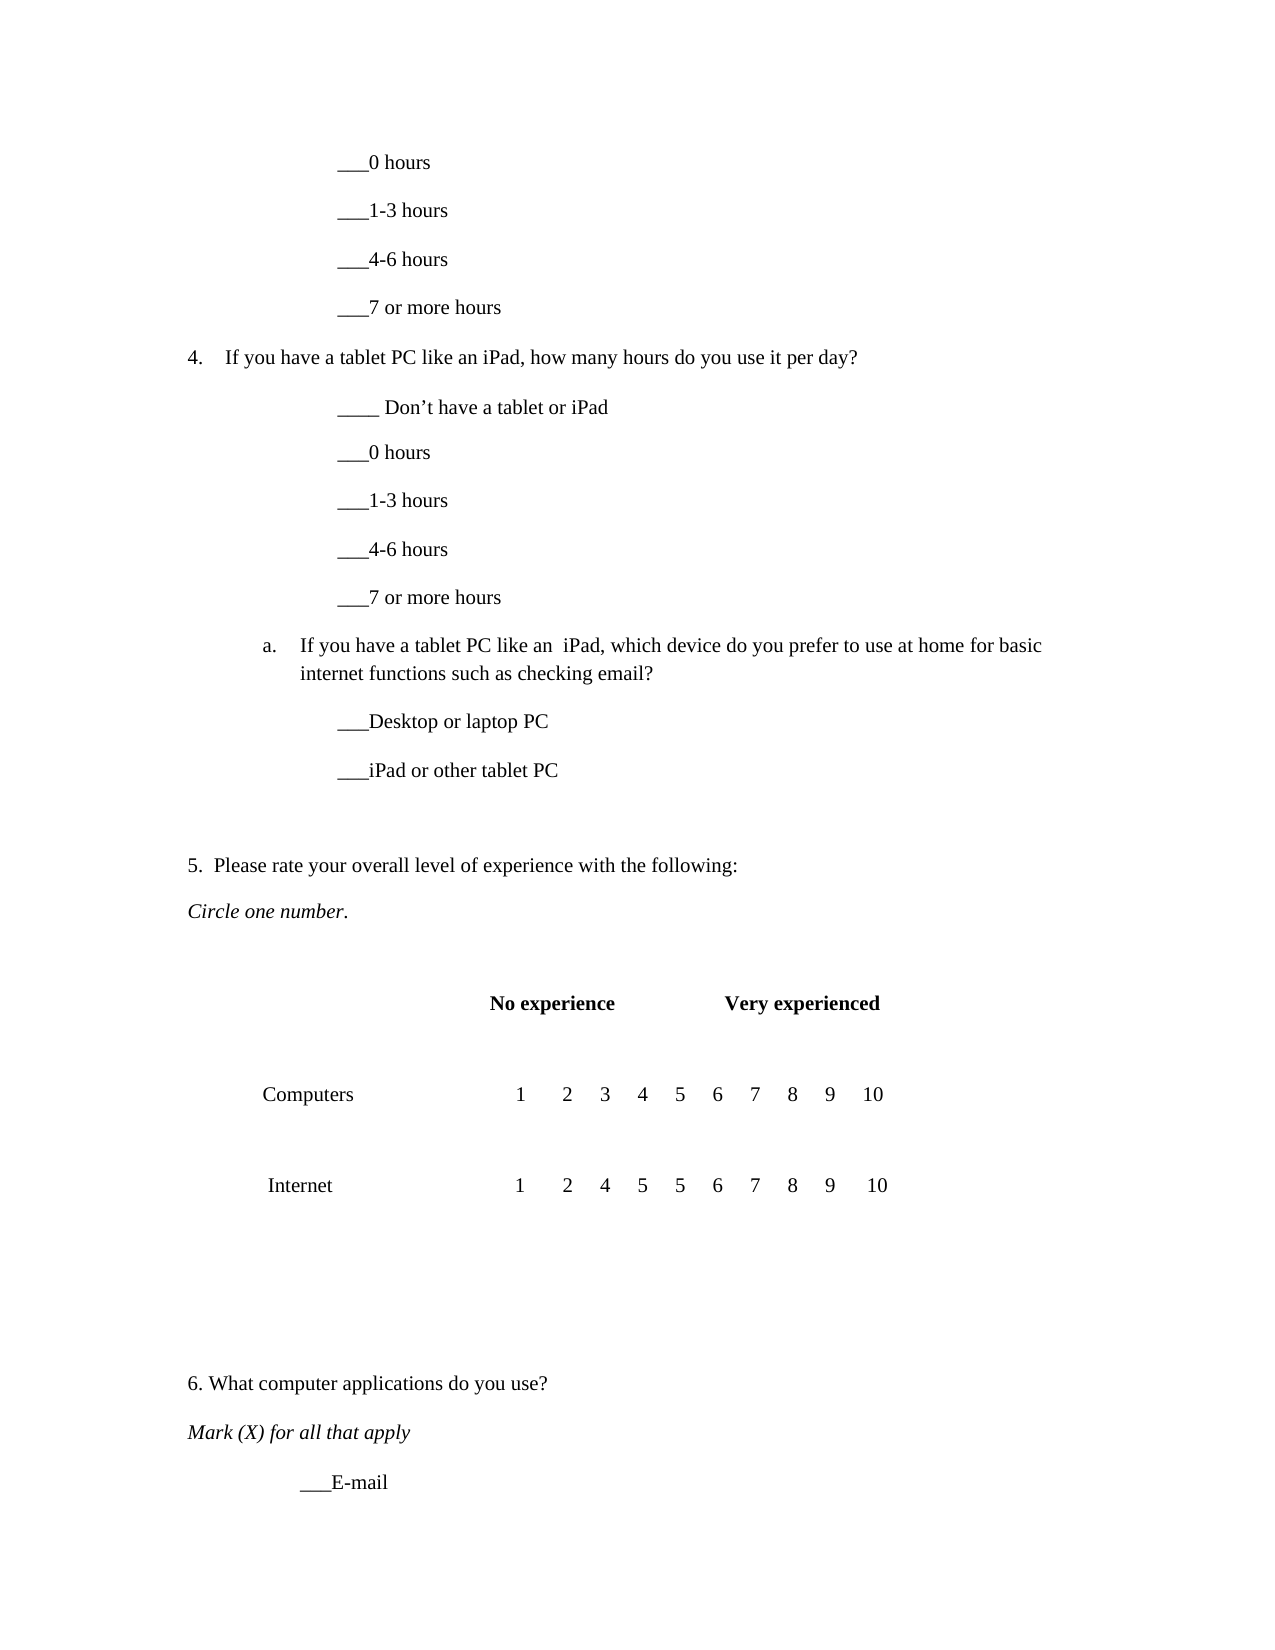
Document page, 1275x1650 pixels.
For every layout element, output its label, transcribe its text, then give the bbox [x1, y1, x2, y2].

text Computers 1 2 3 4 5 6 7 8 9 10 [187, 1081, 1087, 1106]
text ___7 or more hours [262, 295, 1087, 319]
text ___0 hours [262, 439, 1087, 464]
list If you have a tablet PC like an iPad, which device do you prefer to use at home for basic internet functions such as checking email? [262, 633, 1087, 685]
list If you have a tablet PC like an iPad, how many hours do you use it per day? [187, 344, 1087, 369]
text ___4-6 hours [262, 247, 1087, 271]
text ___E-mail [187, 1470, 1087, 1494]
text ___1-3 hours [262, 198, 1087, 222]
text 6. What computer applications do you use? [187, 1370, 1087, 1394]
text Internet 1 2 4 5 5 6 7 8 9 10 [187, 1173, 1087, 1197]
text 5. Please rate your overall level of experience with the following: [187, 852, 1087, 877]
text ___7 or more hours [262, 585, 1087, 609]
text ___0 hours [187, 150, 1087, 174]
text Circle one number. [187, 898, 1087, 923]
list ____ Don’t have a tablet or iPad [262, 394, 1087, 419]
text ___1-3 hours [262, 488, 1087, 512]
text ___Desktop or laptop PC [337, 709, 1087, 733]
text Mark (X) for all that apply [187, 1420, 1087, 1444]
text ___4-6 hours [262, 536, 1087, 561]
text ___iPad or other tablet PC [337, 758, 1087, 782]
text No experience Very experienced [187, 989, 1087, 1014]
